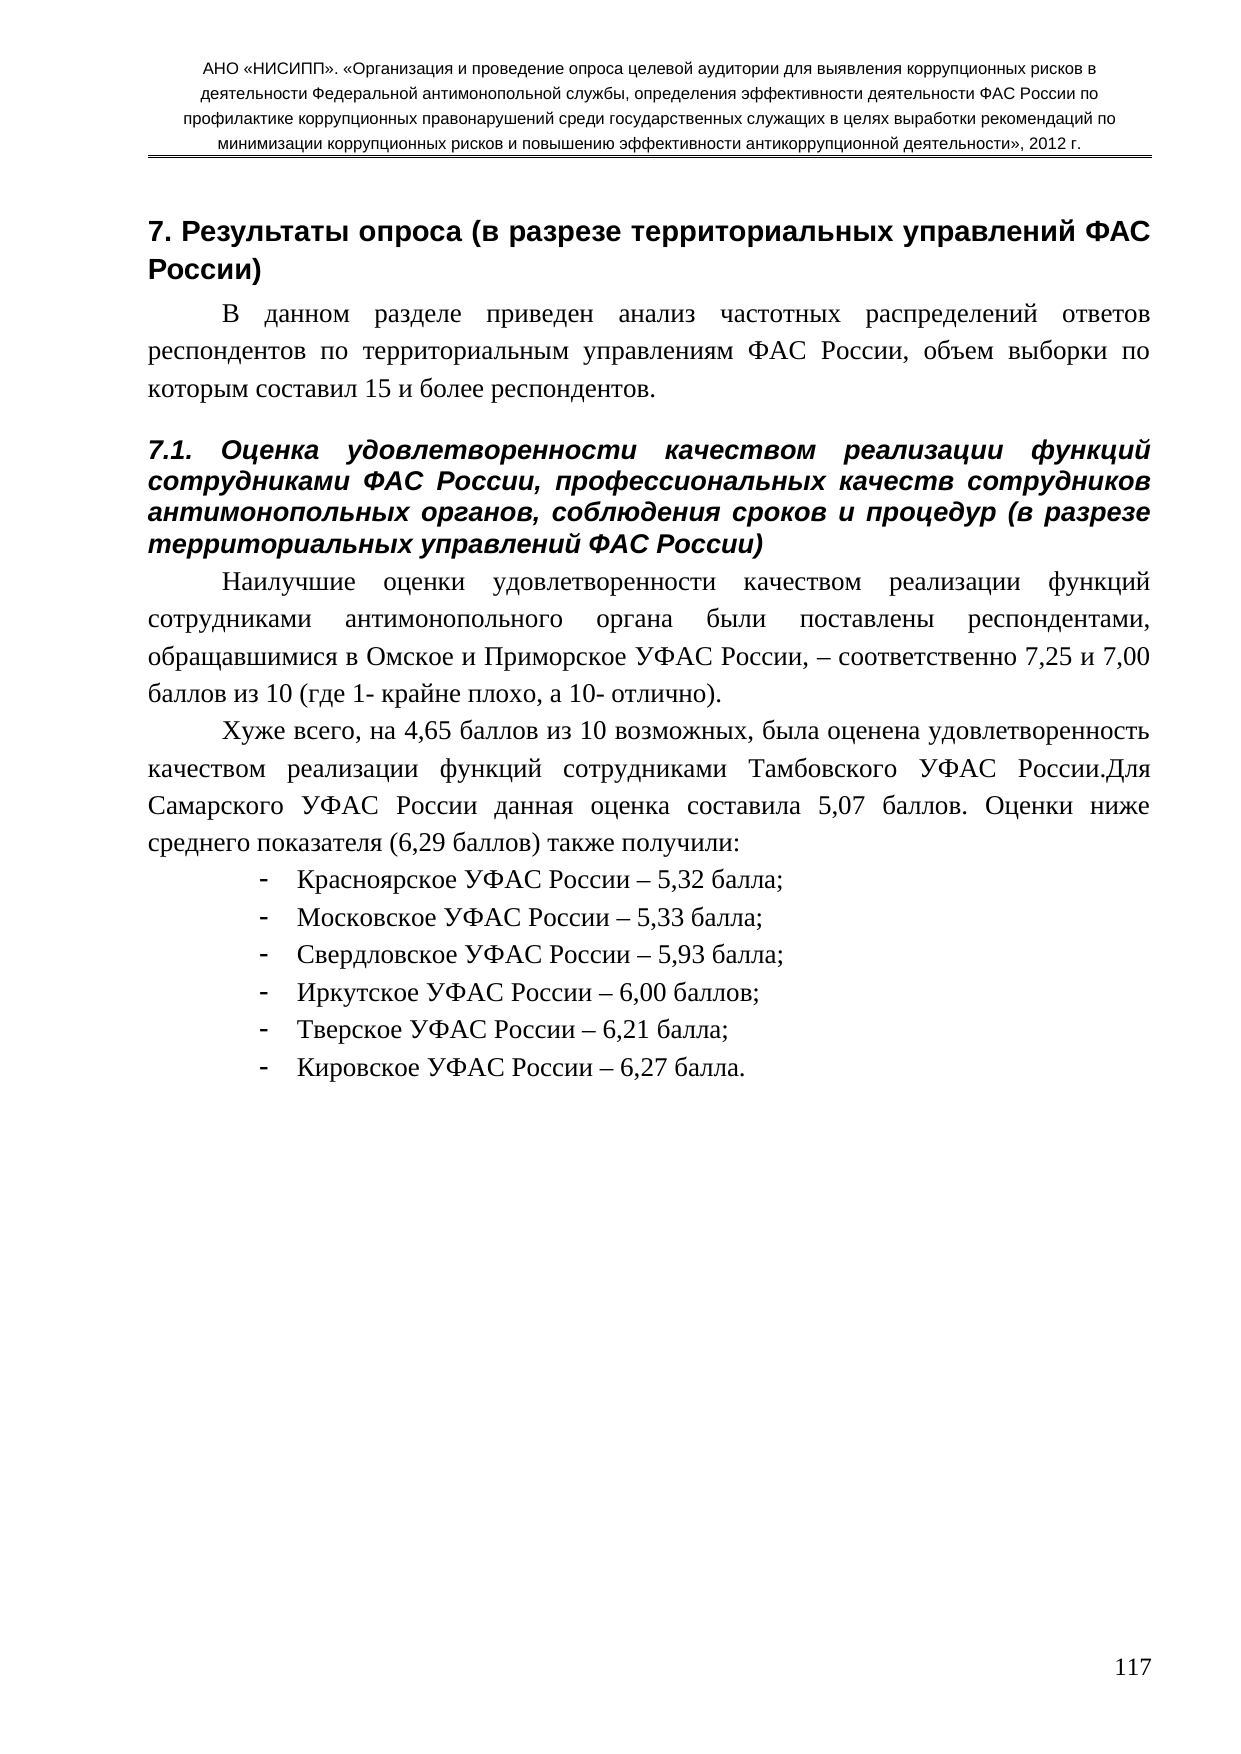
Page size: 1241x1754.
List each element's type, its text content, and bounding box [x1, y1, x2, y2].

list Кировское УФАС России – 6,27 балла. [259, 1051, 1152, 1082]
list Иркутское УФАС России – 6,00 баллов; [259, 976, 1152, 1007]
subtitle 7.1. Оценка удовлетворенности качеством реализации функций сотрудниками ФАС России, профессиональных качеств сотрудников антимонопольных органов, соблюдения сроков и процедур (в разрезе территориальных управлений ФАС России) [148, 434, 1152, 559]
list Московское УФАС России – 5,33 балла; [259, 901, 1152, 932]
list Наилучшие оценки удовлетворенности качеством реализации функций сотрудниками антимонопольного органа были поставлены респондентами, обращавшимися в Омское и Приморское УФАС России, – соответственно 7,25 и 7,00 баллов из 10 (где 1- крайне плохо, а 10- отлично). [148, 565, 1152, 708]
list В данном разделе приведен анализ частотных распределений ответов респондентов по территориальным управлениям ФАС России, объем выборки по которым составил 15 и более респондентов. [148, 297, 1152, 403]
list Красноярское УФАС России – 5,32 балла; [259, 863, 1152, 895]
list Хуже всего, на 4,65 баллов из 10 возможных, была оценена удовлетворенность качеством реализации функций сотрудниками Тамбовского УФАС России.Для Самарского УФАС России данная оценка составила 5,07 баллов. Оценки ниже среднего показателя (6,29 баллов) также получили: [148, 714, 1152, 857]
subtitle 7. Результаты опроса (в разрезе территориальных управлений ФАС России) [148, 214, 1152, 286]
list Тверское УФАС России – 6,21 балла; [259, 1013, 1152, 1045]
list Свердловское УФАС России – 5,93 балла; [259, 938, 1152, 970]
